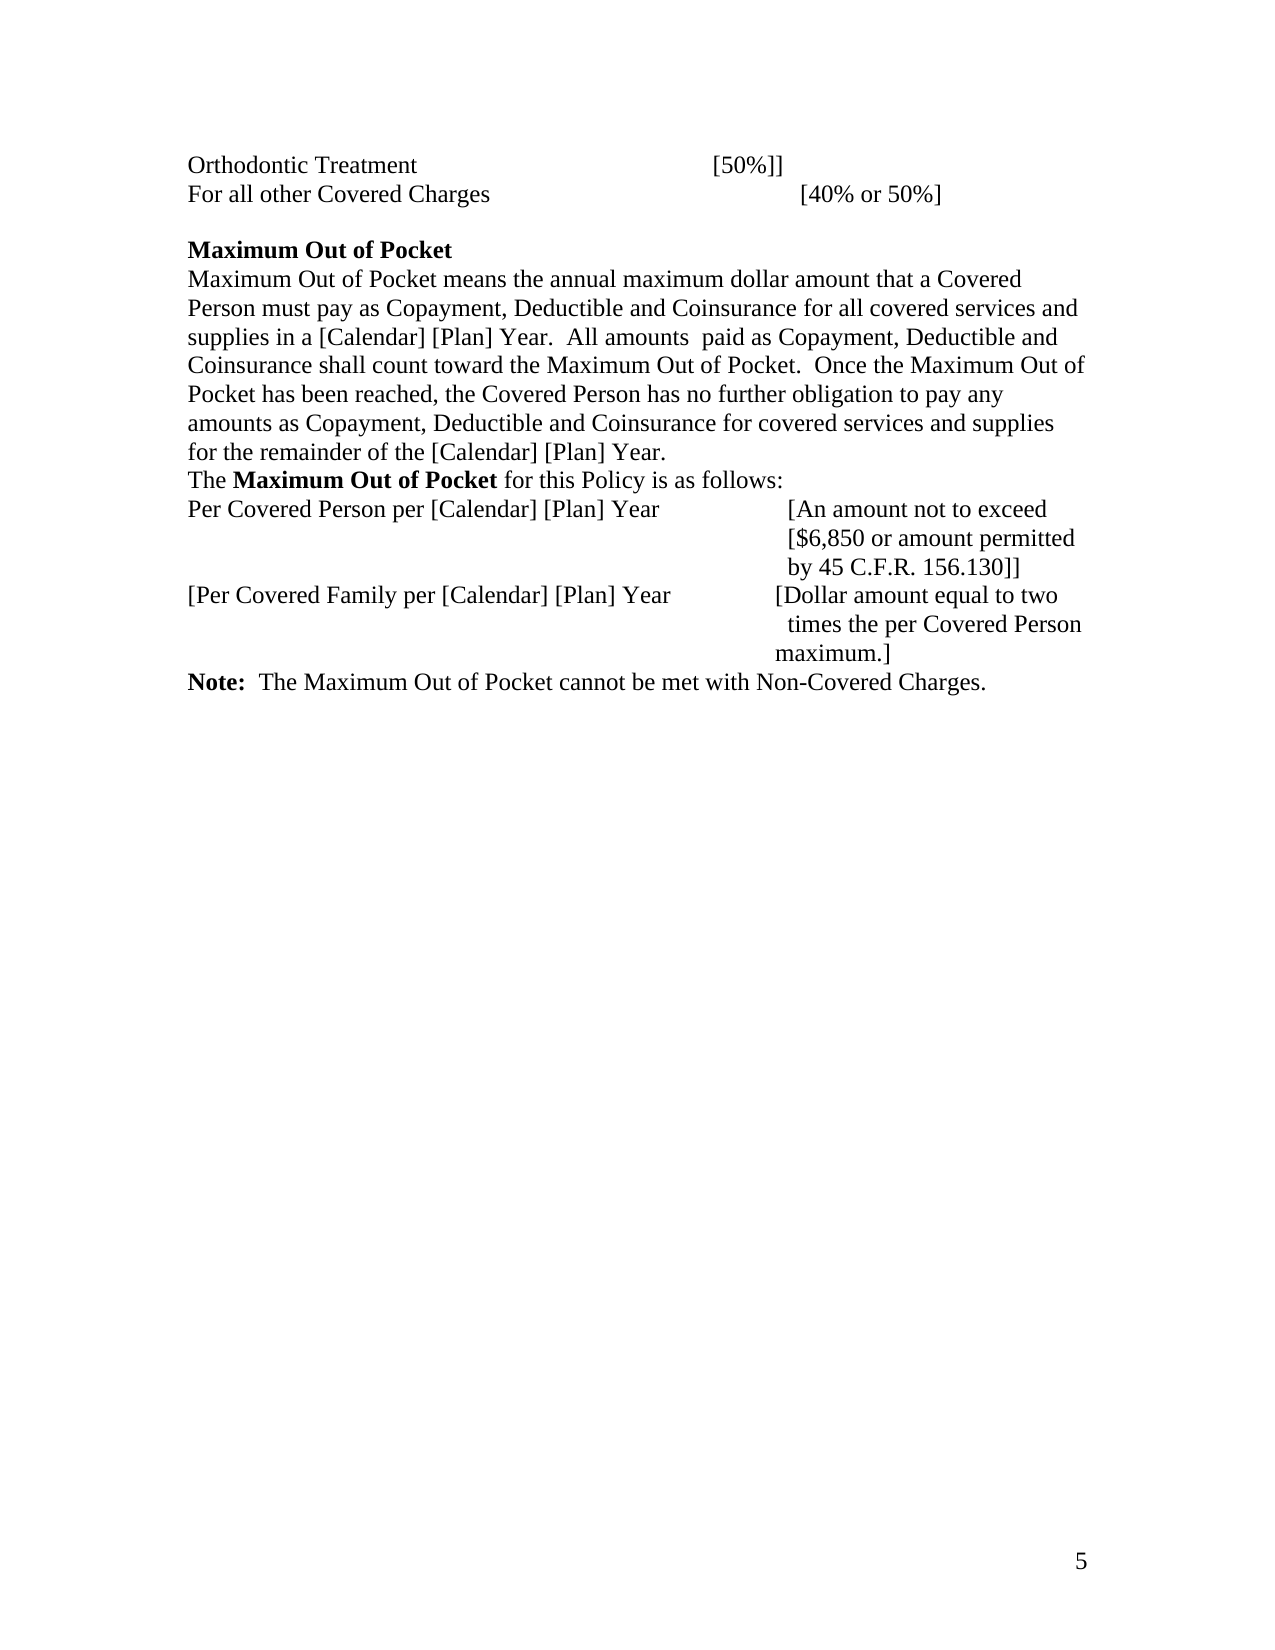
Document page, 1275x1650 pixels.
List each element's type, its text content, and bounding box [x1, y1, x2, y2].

text Note: The Maximum Out of Pocket cannot be met with Non-Covered Charges. [187, 667, 1087, 696]
text Per Covered Person per [Calendar] [Plan] Year [An amount not to exceed [$6,850 or amount permitted by 45 C.F.R. 156.130]] [187, 494, 1087, 581]
text [Per Covered Family per [Calendar] [Plan] Year [Dollar amount equal to two [187, 581, 1087, 609]
text For all other Covered Charges [40% or 50%] [187, 179, 1087, 236]
text Maximum Out of Pocket means the annual maximum dollar amount that a Covered Person must pay as Copayment, Deductible and Coinsurance for all covered services and supplies in a [Calendar] [Plan] Year. All amounts paid as Copayment, Deductible and Coinsurance shall count toward the Maximum Out of Pocket. Once the Maximum Out of Pocket has been reached, the Covered Person has no further obligation to pay any amounts as Copayment, Deductible and Coinsurance for covered services and supplies for the remainder of the [Calendar] [Plan] Year. [187, 264, 1087, 466]
text Maximum Out of Pocket [187, 236, 1087, 264]
text The Maximum Out of Pocket for this Policy is as follows: [187, 466, 1087, 494]
text times the per Covered Person maximum.] [775, 609, 1087, 667]
text Orthodontic Treatment [50%]] [187, 150, 1087, 179]
